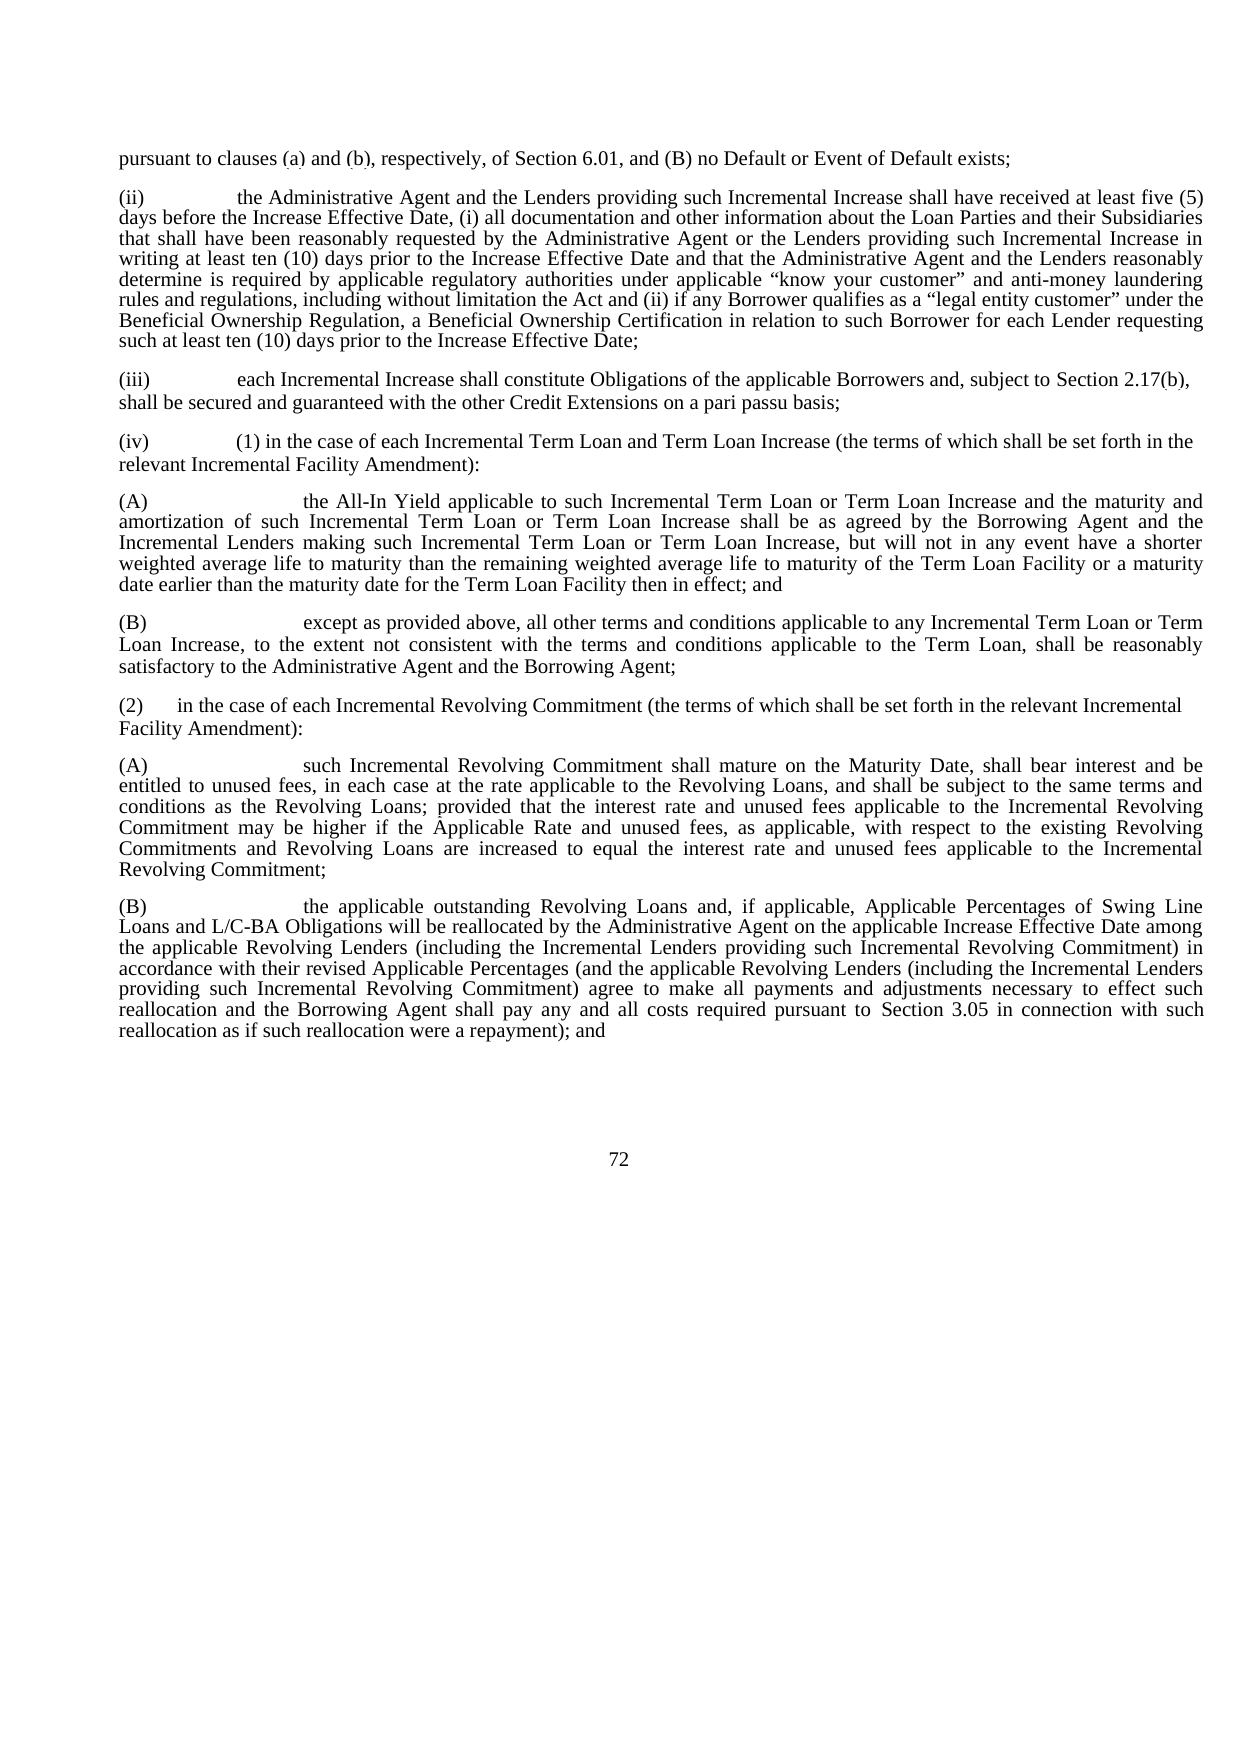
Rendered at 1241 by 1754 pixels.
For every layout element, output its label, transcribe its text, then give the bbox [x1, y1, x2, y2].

list the Administrative Agent and the Lenders providing such Incremental Increase shall have received at least five (5) days before the Increase Effective Date, (i) all documentation and other information about the Loan Parties and their Subsidiaries that shall have been reasonably requested by the Administrative Agent or the Lenders providing such Incremental Increase in writing at least ten (10) days prior to the Increase Effective Date and that the Administrative Agent and the Lenders reasonably determine is required by applicable regulatory authorities under applicable “know your customer” and anti-money laundering rules and regulations, including without limitation the Act and (ii) if any Borrower qualifies as a “legal entity customer” under the Beneficial Ownership Regulation, a Beneficial Ownership Certification in relation to such Borrower for each Lender requesting such at least ten (10) days prior to the Increase Effective Date; [119, 188, 1205, 352]
list (1) in the case of each Incremental Term Loan and Term Loan Increase (the terms of which shall be set forth in the relevant Incremental Facility Amendment): [119, 429, 1205, 476]
list except as provided above, all other terms and conditions applicable to any Incremental Term Loan or Term Loan Increase, to the extent not consistent with the terms and conditions applicable to the Term Loan, shall be reasonably satisfactory to the Administrative Agent and the Borrowing Agent; [119, 612, 1205, 678]
list the applicable outstanding Revolving Loans and, if applicable, Applicable Percentages of Swing Line Loans and L/C-BA Obligations will be reallocated by the Administrative Agent on the applicable Increase Effective Date among the applicable Revolving Lenders (including the Incremental Lenders providing such Incremental Revolving Commitment) in accordance with their revised Applicable Percentages (and the applicable Revolving Lenders (including the Incremental Lenders providing such Incremental Revolving Commitment) agree to make all payments and adjustments necessary to effect such reallocation and the Borrowing Agent shall pay any and all costs required pursuant to Section 3.05 in connection with such reallocation as if such reallocation were a repayment); and [119, 897, 1205, 1042]
text 72 [608, 1147, 1205, 1171]
list the All-In Yield applicable to such Incremental Term Loan or Term Loan Increase and the maturity and amortization of such Incremental Term Loan or Term Loan Increase shall be as agreed by the Borrowing Agent and the Incremental Lenders making such Incremental Term Loan or Term Loan Increase, but will not in any event have a shorter weighted average life to maturity than the remaining weighted average life to maturity of the Term Loan Facility or a maturity date earlier than the maturity date for the Term Loan Facility then in effect; and [119, 492, 1205, 596]
text pursuant to clauses (a) and (b), respectively, of Section 6.01, and (B) no Default or Event of Default exists; [119, 146, 1205, 170]
list in the case of each Incremental Revolving Commitment (the terms of which shall be set forth in the relevant Incremental Facility Amendment): [119, 694, 1205, 740]
list such Incremental Revolving Commitment shall mature on the Maturity Date, shall bear interest and be entitled to unused fees, in each case at the rate applicable to the Revolving Loans, and shall be subject to the same terms and conditions as the Revolving Loans; provided that the interest rate and unused fees applicable to the Incremental Revolving Commitment may be higher if the Applicable Rate and unused fees, as applicable, with respect to the existing Revolving Commitments and Revolving Loans are increased to equal the interest rate and unused fees applicable to the Incremental Revolving Commitment; [119, 756, 1205, 881]
list each Incremental Increase shall constitute Obligations of the applicable Borrowers and, subject to Section 2.17(b), shall be secured and guaranteed with the other Credit Extensions on a pari passu basis; [119, 367, 1205, 414]
